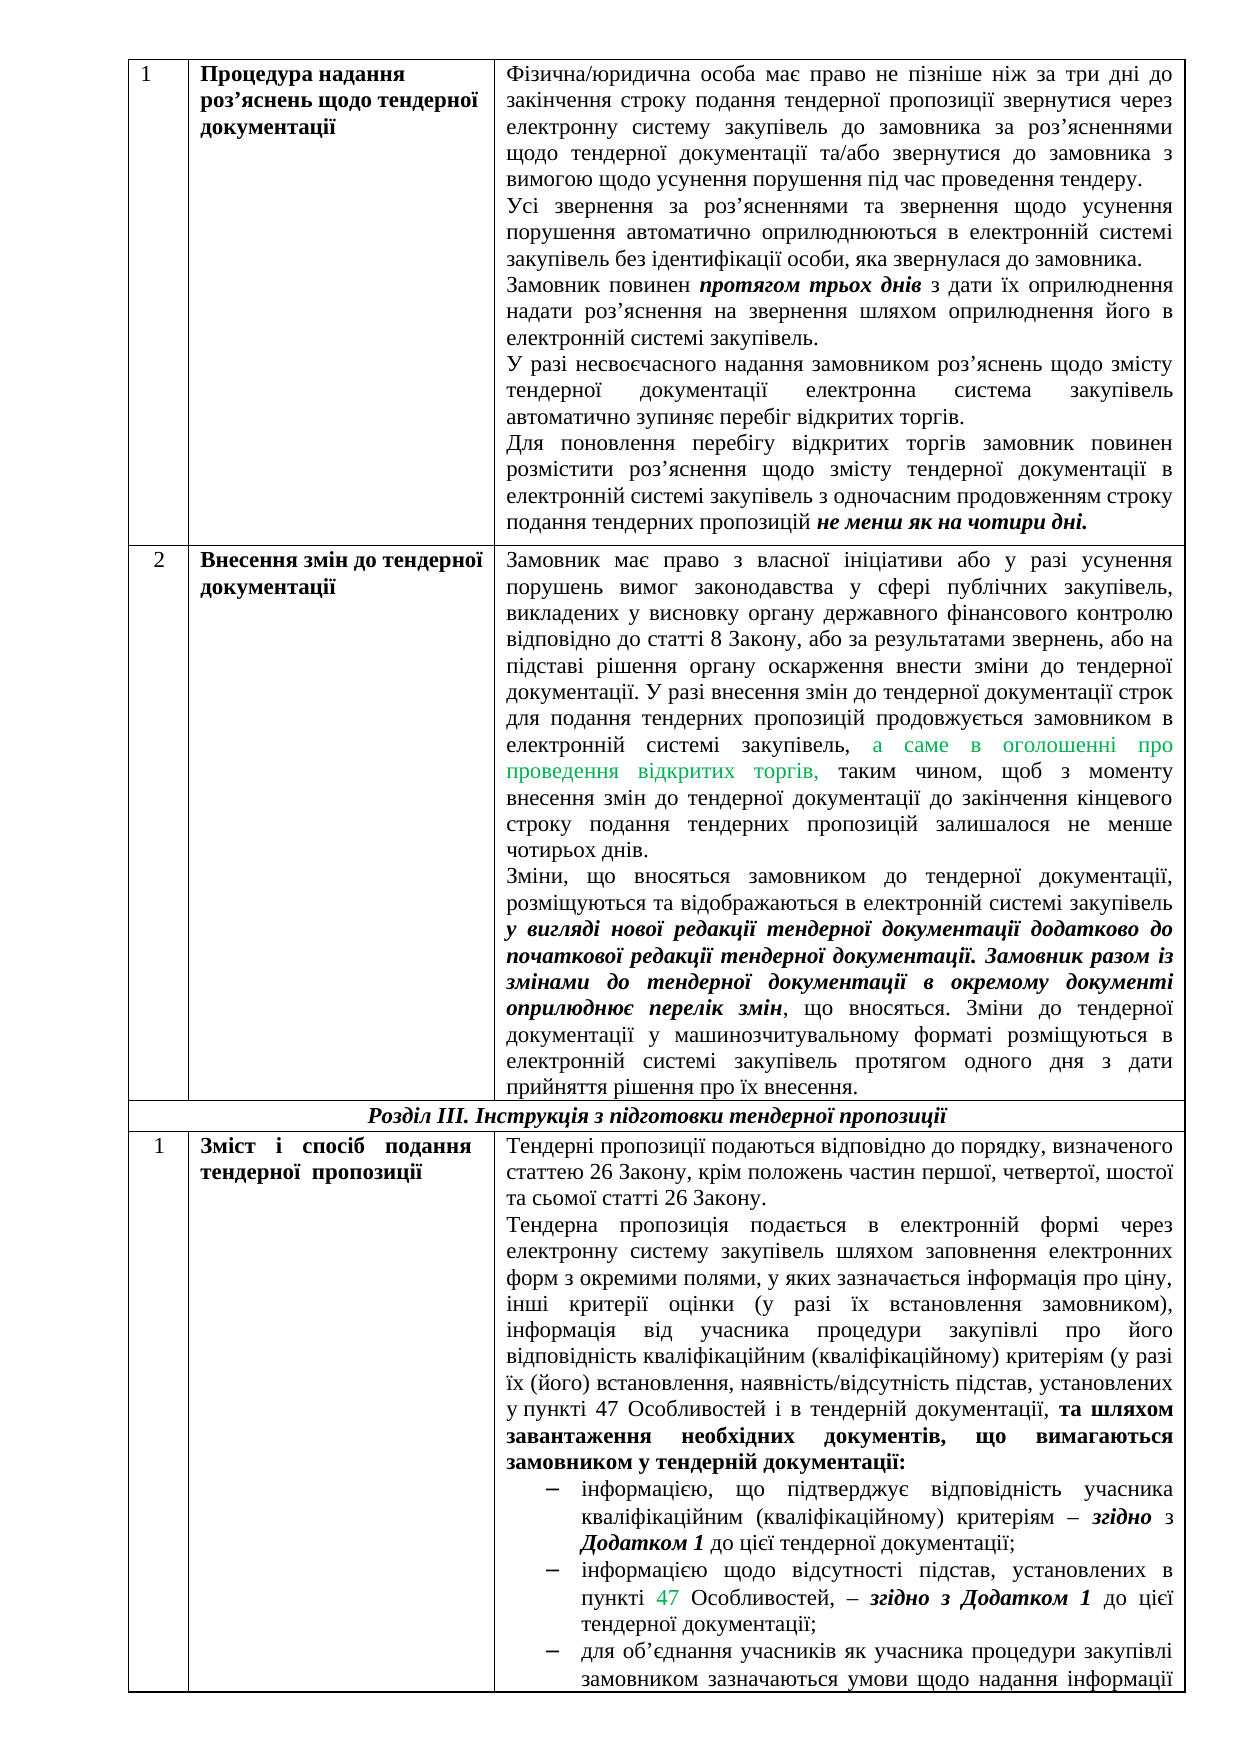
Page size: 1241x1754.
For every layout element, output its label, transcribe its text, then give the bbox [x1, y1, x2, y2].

table_cell 1 [129, 60, 188, 545]
table_cell Фізична/юридична особа має право не пізніше ніж за три дні до закінчення строку подання тендерної пропозиції звернутися через електронну систему закупівель до замовника за роз’ясненнями щодо тендерної документації та/або звернутися до замовника з вимогою щодо усунення порушення під час проведення тендеру. Усі звернення за роз’ясненнями та звернення щодо усунення порушення автоматично оприлюднюються в електронній системі закупівель без ідентифікації особи, яка звернулася до замовника. Замовник повинен протягом трьох днів з дати їх оприлюднення надати роз’яснення на звернення шляхом оприлюднення його в електронній системі закупівель. У разі несвоєчасного надання замовником роз’яснень щодо змісту тендерної документації електронна система закупівель автоматично зупиняє перебіг відкритих торгів. Для поновлення перебігу відкритих торгів замовник повинен розмістити роз’яснення щодо змісту тендерної документації в електронній системі закупівель з одночасним продовженням строку подання тендерних пропозицій не менш як на чотири дні. [495, 60, 1184, 545]
table_cell Замовник має право з власної ініціативи або у разі усунення порушень вимог законодавства у сфері публічних закупівель, викладених у висновку органу державного фінансового контролю відповідно до статті 8 Закону, або за результатами звернень, або на підставі рішення органу оскарження внести зміни до тендерної документації. У разі внесення змін до тендерної документації строк для подання тендерних пропозицій продовжується замовником в електронній системі закупівель, а саме в оголошенні про проведення відкритих торгів, таким чином, щоб з моменту внесення змін до тендерної документації до закінчення кінцевого строку подання тендерних пропозицій залишалося не менше чотирьох днів. Зміни, що вносяться замовником до тендерної документації, розміщуються та відображаються в електронній системі закупівель у вигляді нової редакції тендерної документації додатково до початкової редакції тендерної документації. Замовник разом із змінами до тендерної документації в окремому документі оприлюднює перелік змін, що вносяться. Зміни до тендерної документації у машинозчитувальному форматі розміщуються в електронній системі закупівель протягом одного дня з дати прийняття рішення про їх внесення. [495, 546, 1184, 1100]
table_cell 1 [129, 1132, 188, 1691]
table_cell Розділ ІІІ. Інструкція з підготовки тендерної пропозиції [129, 1101, 1184, 1131]
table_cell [495, 1132, 1184, 1691]
table_cell Внесення змін до тендерної документації [189, 546, 494, 1100]
table_cell 2 [129, 546, 188, 1100]
table_cell Процедура надання роз’яснень щодо тендерної документації [189, 60, 494, 545]
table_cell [189, 1132, 494, 1691]
